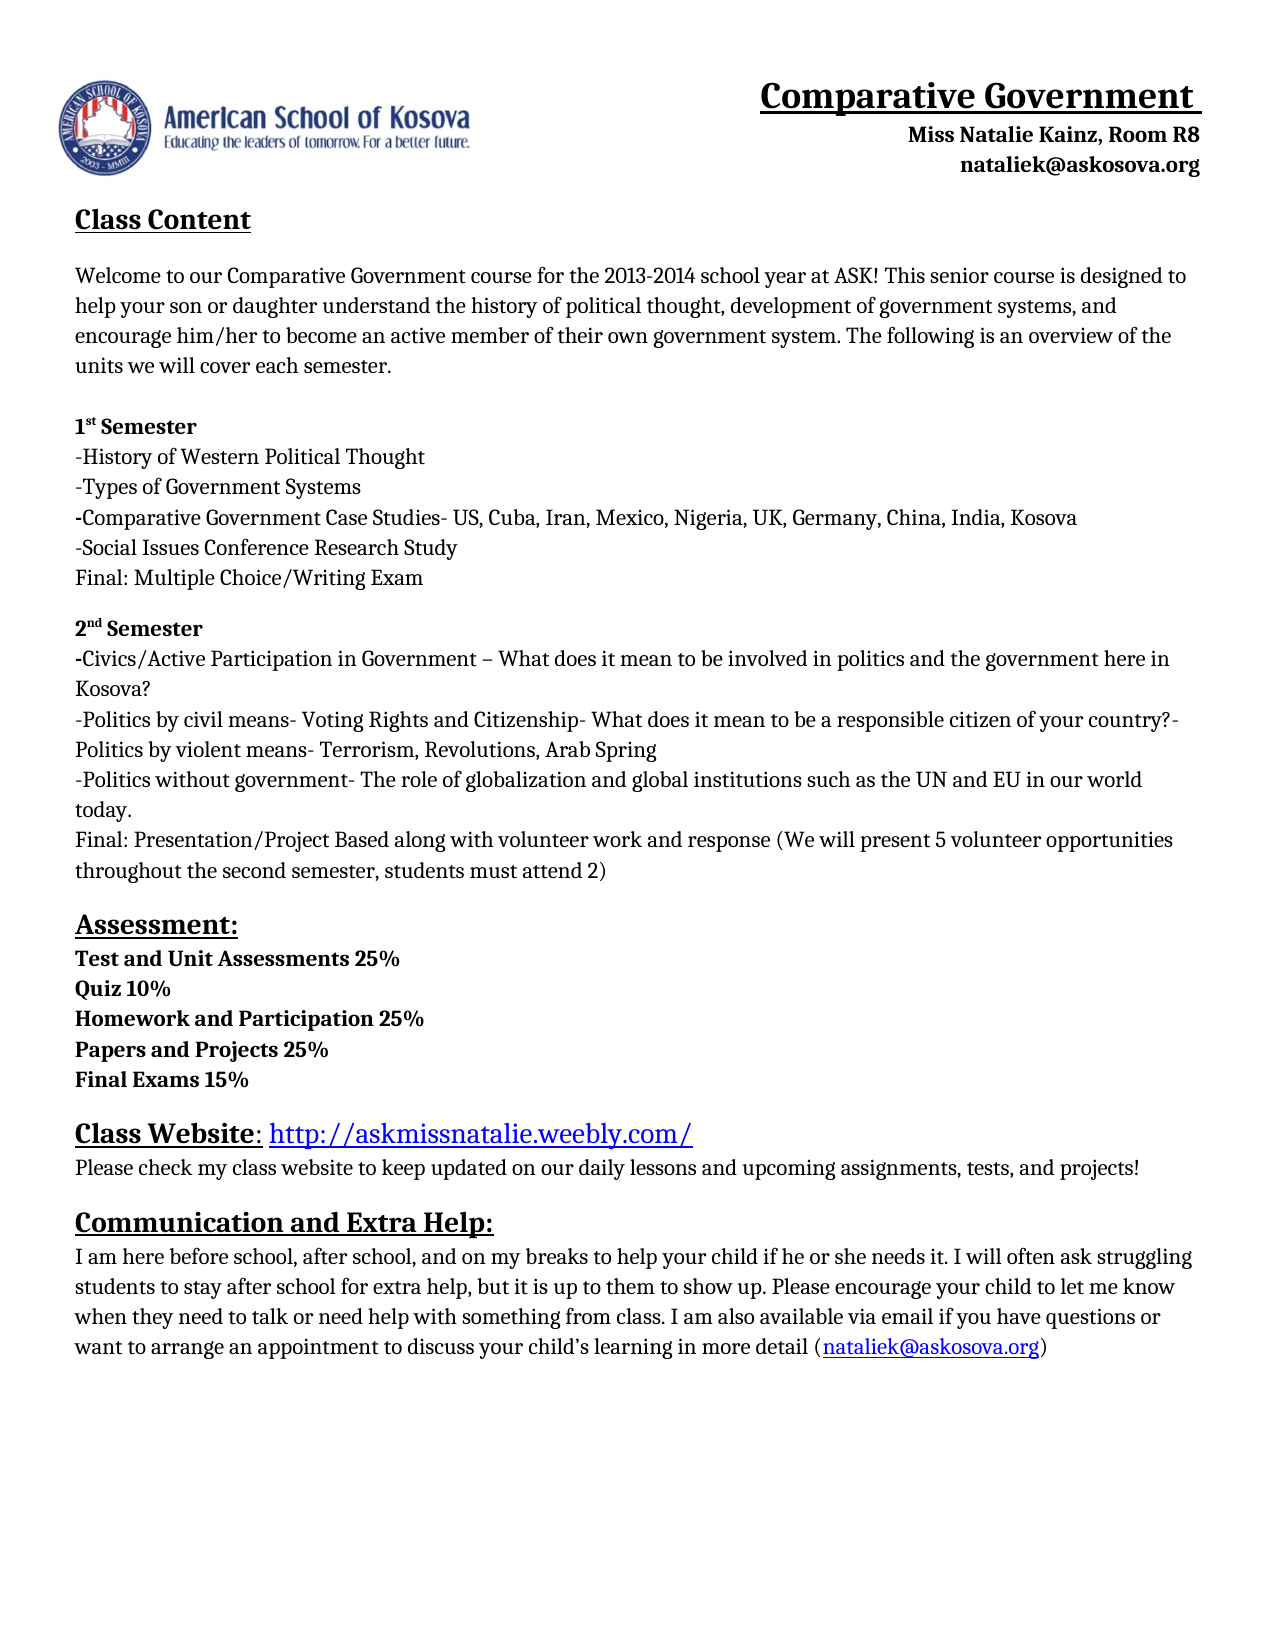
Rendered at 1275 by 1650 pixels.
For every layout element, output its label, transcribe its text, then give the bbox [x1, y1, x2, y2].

text 2nd Semester -Civics/Active Participation in Government – What does it mean to be involved in politics and the government here in Kosova? -Politics by civil means- Voting Rights and Citizenship- What does it mean to be a responsible citizen of your country?-Politics by violent means- Terrorism, Revolutions, Arab Spring -Politics without government- The role of globalization and global institutions such as the UN and EU in our world today. Final: Presentation/Project Based along with volunteer work and response (We will present 5 volunteer opportunities throughout the second semester, students must attend 2) [75, 616, 1200, 884]
picture [54, 0, 474, 257]
text Class Content [75, 203, 1200, 237]
text Welcome to our Comparative Government course for the 2013-2014 school year at ASK! This senior course is designed to help your son or daughter understand the history of political thought, development of government systems, and encourage him/her to become an active member of their own government system. The following is an overview of the units we will cover each semester. 1st Semester -History of Western Political Thought -Types of Government Systems -Comparative Government Case Studies- US, Cuba, Iran, Mexico, Nigeria, UK, Germany, China, India, Kosova -Social Issues Conference Research Study Final: Multiple Choice/Writing Exam [75, 263, 1200, 591]
text Assessment: Test and Unit Assessments 25% Quiz 10% Homework and Participation 25% Papers and Projects 25% Final Exams 15% [75, 908, 1200, 1093]
text Comparative Government Miss Natalie Kainz, Room R8 nataliek@askosova.org [675, 75, 1200, 178]
text Communication and Extra Help: I am here before school, after school, and on my breaks to help your child if he or she needs it. I will often ask struggling students to stay after school for extra help, but it is up to them to show up. Please encourage your child to let me know when they need to talk or need help with something from class. I am also available via email if you have questions or want to arrange an appointment to discuss your child’s learning in more detail (nataliek@askosova.org) [75, 1206, 1200, 1361]
text Class Website: http://askmissnatalie.weebly.com/ Please check my class website to keep updated on our daily lessons and upcoming assignments, tests, and projects! [75, 1118, 1200, 1181]
